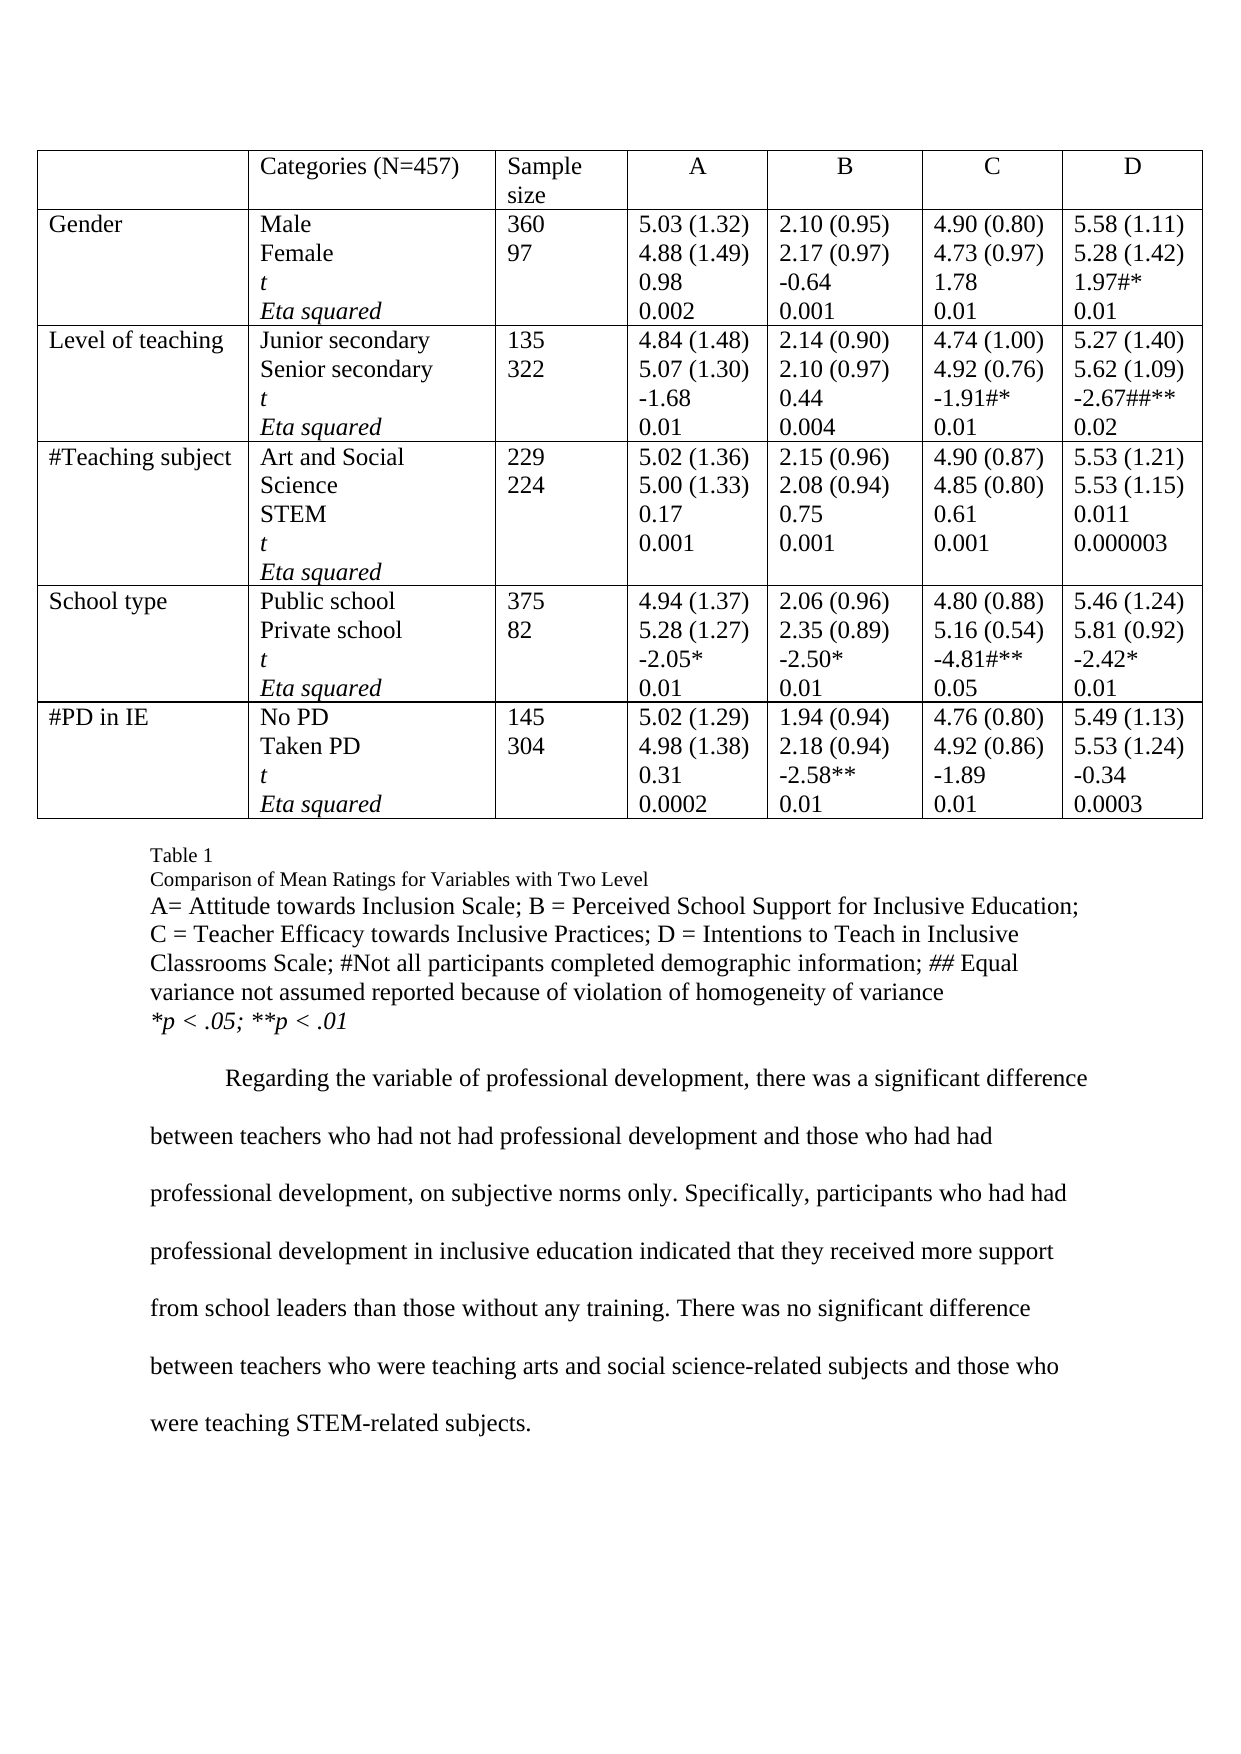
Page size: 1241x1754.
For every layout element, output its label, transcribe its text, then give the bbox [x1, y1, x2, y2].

table_cell 5.46 (1.24) 5.81 (0.92) -2.42* 0.01 [1063, 586, 1202, 701]
text A= Attitude towards Inclusion Scale; B = Perceived School Support for Inclusive Education; [150, 891, 1090, 919]
text Comparison of Mean Ratings for Variables with Two Level [150, 867, 1090, 891]
table_header Categories (N=457) [249, 151, 495, 208]
table_cell 1.94 (0.94) 2.18 (0.94) -2.58** 0.01 [768, 703, 922, 817]
table_cell 4.74 (1.00) 4.92 (0.76) -1.91#* 0.01 [923, 326, 1062, 441]
table_cell No PD Taken PD t Eta squared [249, 703, 495, 817]
table_cell #PD in IE [38, 703, 248, 817]
table_cell 4.84 (1.48) 5.07 (1.30) -1.68 0.01 [628, 326, 767, 441]
table_header A [628, 151, 767, 208]
table_cell 5.27 (1.40) 5.62 (1.09) -2.67##** 0.02 [1063, 326, 1202, 441]
table_cell 2.10 (0.95) 2.17 (0.97) -0.64 0.001 [768, 210, 922, 324]
table_cell 229 224 [496, 442, 627, 585]
table_cell 5.49 (1.13) 5.53 (1.24) -0.34 0.0003 [1063, 703, 1202, 817]
table_cell 2.14 (0.90) 2.10 (0.97) 0.44 0.004 [768, 326, 922, 441]
table_cell 4.80 (0.88) 5.16 (0.54) -4.81#** 0.05 [923, 586, 1062, 701]
table_header D [1063, 151, 1202, 208]
text Regarding the variable of professional development, there was a significant difference between teachers who had not had professional development and those who had had professional development, on subjective norms only. Specifically, participants who had had professional development in inclusive education indicated that they received more support from school leaders than those without any training. There was no significant difference between teachers who were teaching arts and social science-related subjects and those who were teaching STEM-related subjects. [150, 1063, 1090, 1437]
table_cell 4.90 (0.80) 4.73 (0.97) 1.78 0.01 [923, 210, 1062, 324]
table_cell 4.90 (0.87) 4.85 (0.80) 0.61 0.001 [923, 442, 1062, 585]
table_header B [768, 151, 922, 208]
text *p < .05; **p < .01 [150, 1006, 1090, 1034]
table_cell 145 304 [496, 703, 627, 817]
table_header [38, 151, 248, 208]
table_cell School type [38, 586, 248, 701]
table_cell 4.94 (1.37) 5.28 (1.27) -2.05* 0.01 [628, 586, 767, 701]
table_cell 2.06 (0.96) 2.35 (0.89) -2.50* 0.01 [768, 586, 922, 701]
table_header Sample size [496, 151, 627, 208]
table_cell 5.02 (1.29) 4.98 (1.38) 0.31 0.0002 [628, 703, 767, 817]
table_cell Junior secondary Senior secondary t Eta squared [249, 326, 495, 441]
table_cell 375 82 [496, 586, 627, 701]
text C = Teacher Efficacy towards Inclusive Practices; D = Intentions to Teach in Inclusive Classrooms Scale; #Not all participants completed demographic information; ## Equal variance not assumed reported because of violation of homogeneity of variance [150, 919, 1090, 1006]
table_cell 5.02 (1.36) 5.00 (1.33) 0.17 0.001 [628, 442, 767, 585]
table_cell 4.76 (0.80) 4.92 (0.86) -1.89 0.01 [923, 703, 1062, 817]
table_cell 360 97 [496, 210, 627, 324]
table_cell 5.58 (1.11) 5.28 (1.42) 1.97#* 0.01 [1063, 210, 1202, 324]
table_cell #Teaching subject [38, 442, 248, 585]
table_cell 5.03 (1.32) 4.88 (1.49) 0.98 0.002 [628, 210, 767, 324]
table_cell Level of teaching [38, 326, 248, 441]
table_cell 5.53 (1.21) 5.53 (1.15) 0.011 0.000003 [1063, 442, 1202, 585]
table_cell 2.15 (0.96) 2.08 (0.94) 0.75 0.001 [768, 442, 922, 585]
table_header C [923, 151, 1062, 208]
table_cell Gender [38, 210, 248, 324]
table_cell Art and Social Science STEM t Eta squared [249, 442, 495, 585]
table_cell Male Female t Eta squared [249, 210, 495, 324]
table_cell 135 322 [496, 326, 627, 441]
table_cell Public school Private school t Eta squared [249, 586, 495, 701]
